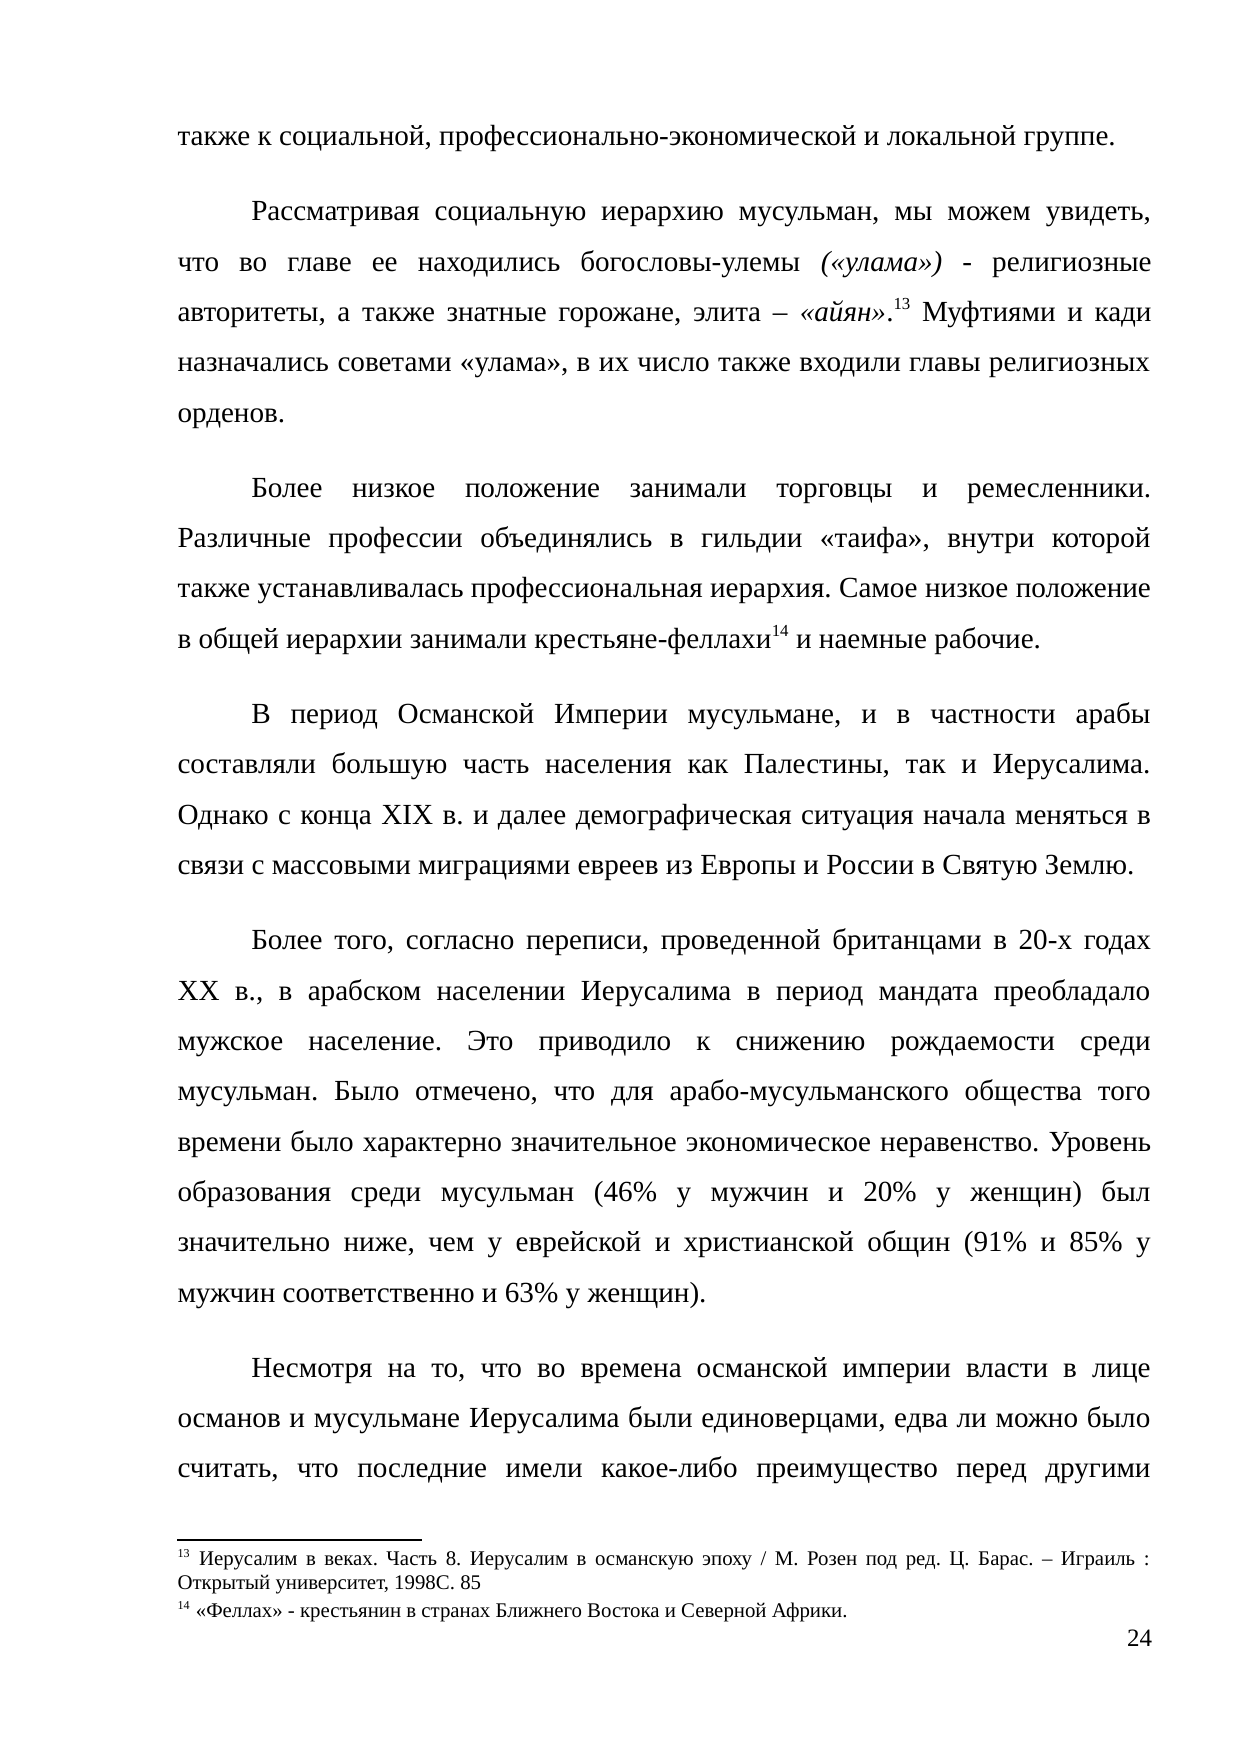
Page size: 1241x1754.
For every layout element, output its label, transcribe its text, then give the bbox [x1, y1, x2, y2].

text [177, 1350, 1152, 1484]
text Рассматривая социальную иерархию мусульман, мы можем увидеть, что во главе ее находились богословы-улемы («улама») - религиозные авторитеты, а также знатные горожане, элита – «айян». Муфтиями и кади назначались советами «улама», в их число также входили главы религиозных орденов. [177, 193, 1152, 428]
text Более низкое положение занимали торговцы и ремесленники. Различные профессии объединялись в гильдии «таифа», внутри которой также устанавливалась профессиональная иерархия. Самое низкое положение в общей иерархии занимали крестьяне-феллахи и наемные рабочие. [177, 470, 1152, 654]
text Более того, согласно переписи, проведенной британцами в 20-х годах XX в., в арабском населении Иерусалима в период мандата преобладало мужское население. Это приводило к снижению рождаемости среди мусульман. Было отмечено, что для арабо-мусульманского общества того времени было характерно значительное экономическое неравенство. Уровень образования среди мусульман (46% у мужчин и 20% у женщин) был значительно ниже, чем у еврейской и христианской общин (91% и 85% у мужчин соответственно и 63% у женщин). [177, 922, 1152, 1308]
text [177, 118, 1152, 152]
text В период Османской Империи мусульмане, и в частности арабы составляли большую часть населения как Палестины, так и Иерусалима. Однако с конца XIX в. и далее демографическая ситуация начала меняться в связи с массовыми миграциями евреев из Европы и России в Святую Землю. [177, 696, 1152, 881]
